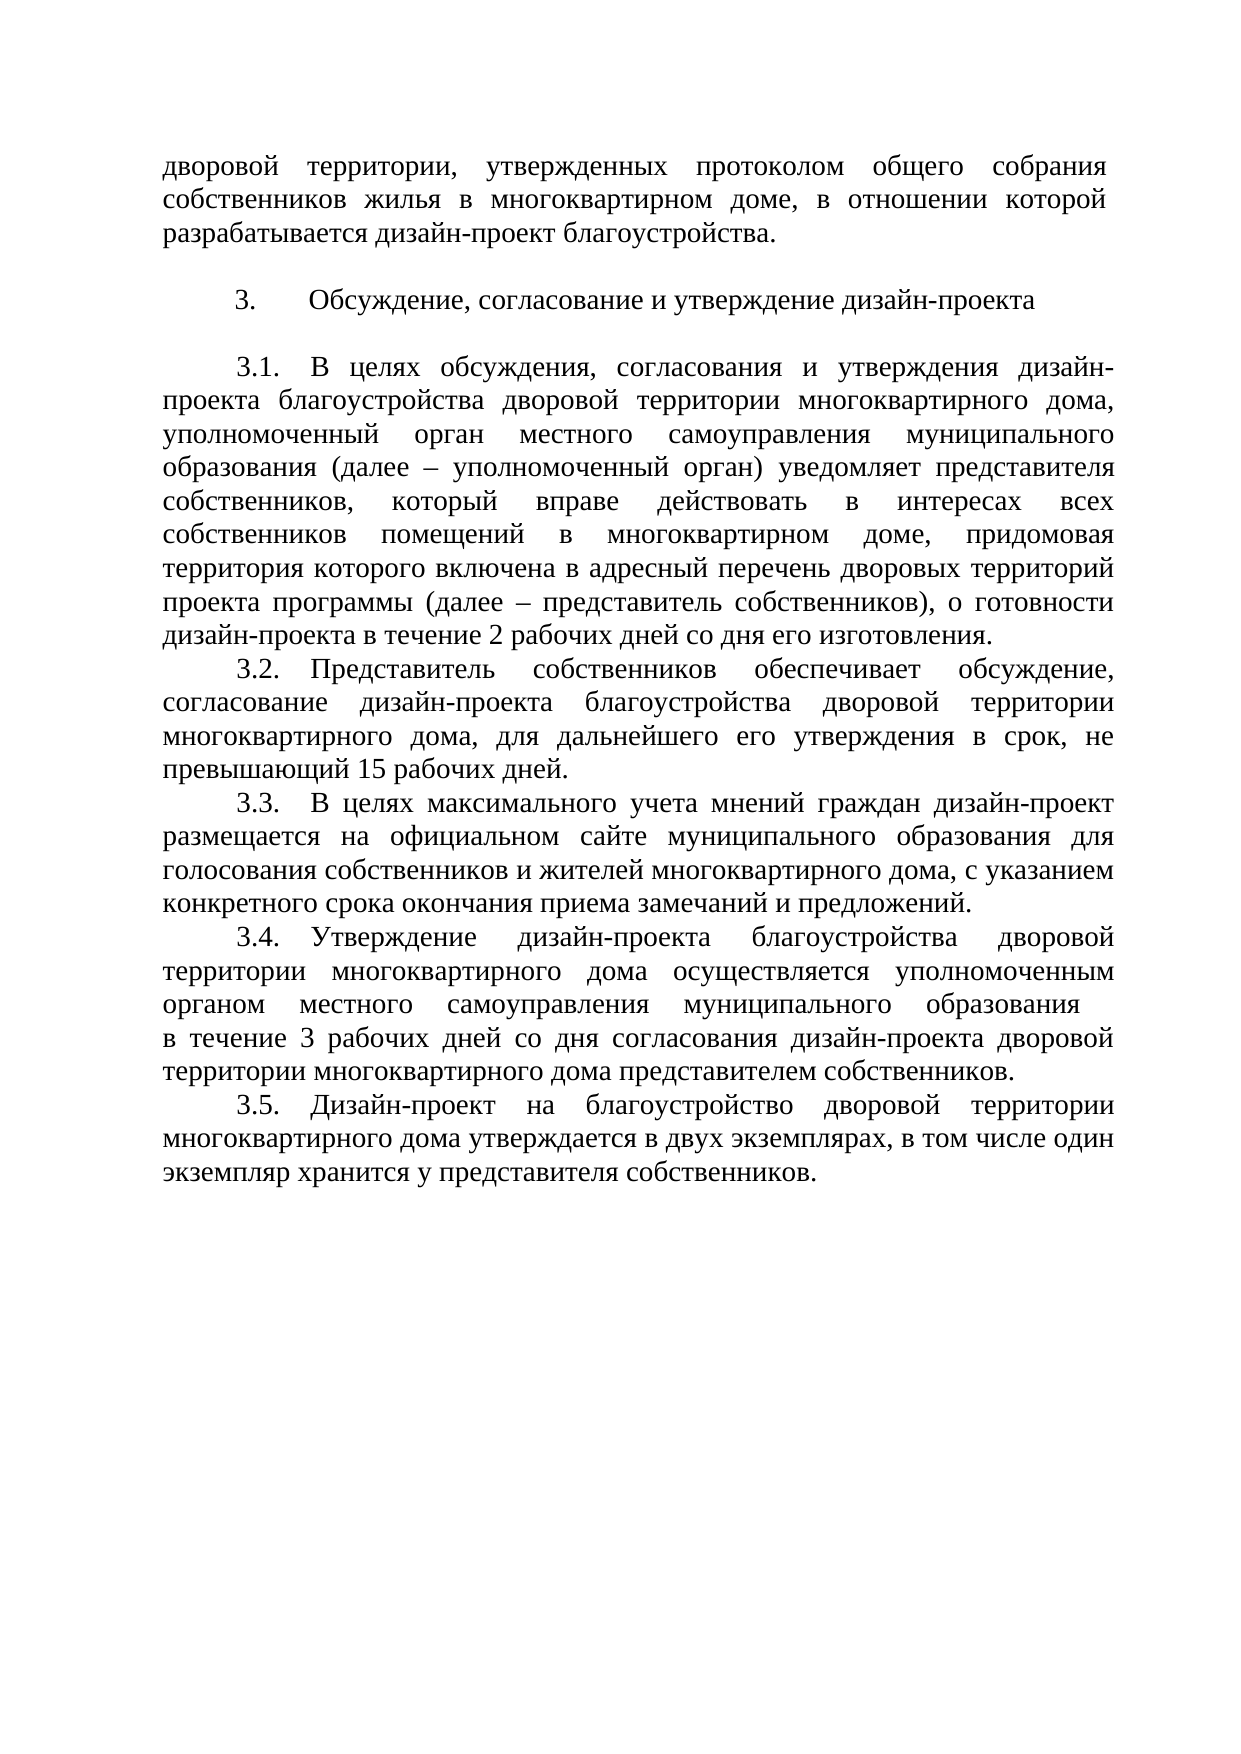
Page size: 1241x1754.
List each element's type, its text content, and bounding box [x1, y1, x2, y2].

list Дизайн-проект на благоустройство дворовой территории многоквартирного дома утверждается в двух экземплярах, в том числе один экземпляр хранится у представителя собственников. [162, 1087, 1115, 1187]
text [162, 148, 1107, 248]
list Утверждение дизайн-проекта благоустройства дворовой территории многоквартирного дома осуществляется уполномоченным органом местного самоуправления муниципального образования в течение 3 рабочих дней со дня согласования дизайн-проекта дворовой территории многоквартирного дома представителем собственников. [162, 919, 1115, 1087]
list В целях максимального учета мнений граждан дизайн-проект размещается на официальном сайте муниципального образования для голосования собственников и жителей многоквартирного дома, с указанием конкретного срока окончания приема замечаний и предложений. [162, 785, 1115, 919]
list Обсуждение, согласование и утверждение дизайн-проекта [162, 282, 1107, 315]
list Представитель собственников обеспечивает обсуждение, согласование дизайн-проекта благоустройства дворовой территории многоквартирного дома, для дальнейшего его утверждения в срок, не превышающий 15 рабочих дней. [162, 651, 1115, 785]
list В целях обсуждения, согласования и утверждения дизайн-проекта благоустройства дворовой территории многоквартирного дома, уполномоченный орган местного самоуправления муниципального образования (далее – уполномоченный орган) уведомляет представителя собственников, который вправе действовать в интересах всех собственников помещений в многоквартирном доме, придомовая территория которого включена в адресный перечень дворовых территорий проекта программы (далее – представитель собственников), о готовности дизайн-проекта в течение 2 рабочих дней со дня его изготовления. [162, 349, 1115, 651]
